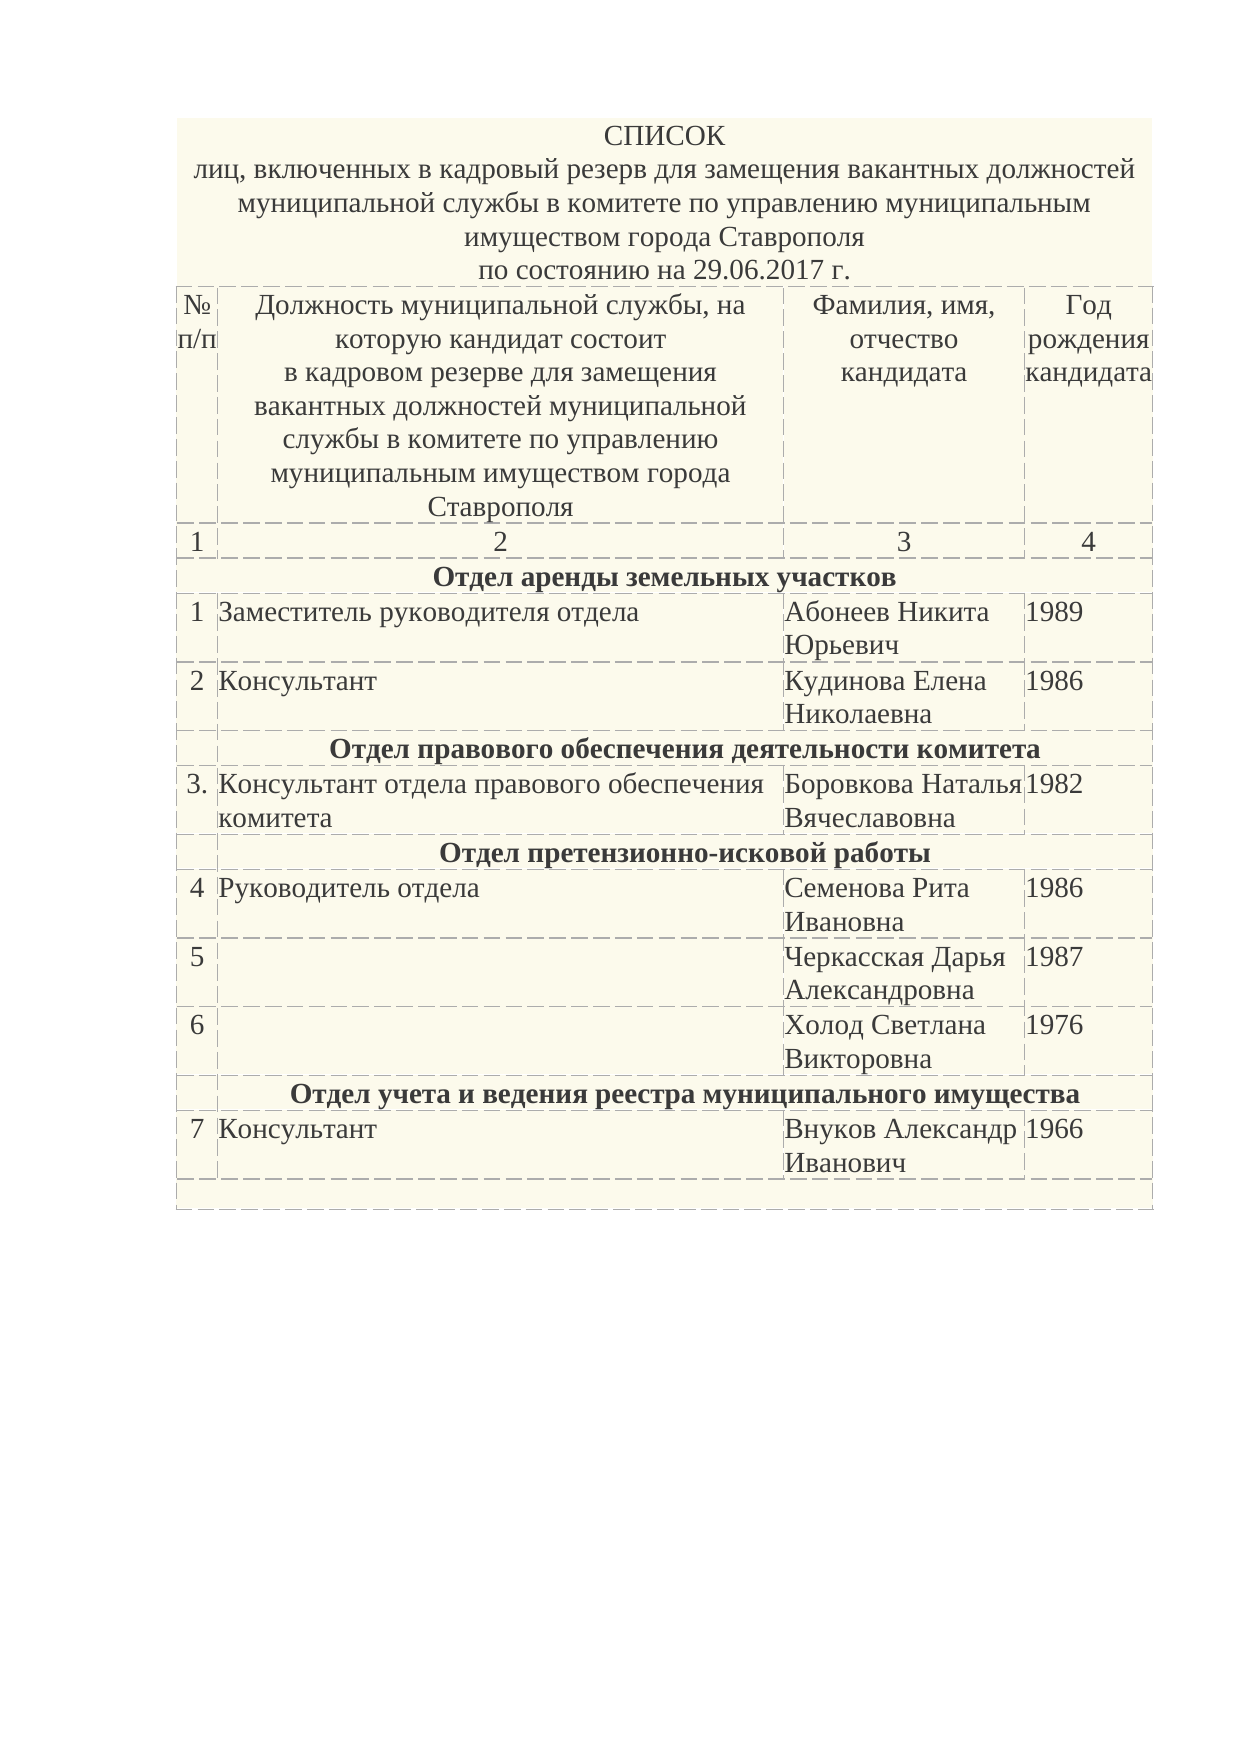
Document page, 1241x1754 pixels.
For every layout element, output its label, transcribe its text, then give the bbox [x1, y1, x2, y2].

table_cell 1966 [1024, 1110, 1153, 1178]
table_cell Консультант [217, 661, 783, 730]
table_cell [176, 834, 217, 868]
table_cell [176, 1178, 1153, 1208]
table_cell [217, 1006, 783, 1074]
table_cell Абонеев Никита Юрьевич [784, 593, 1024, 661]
table_cell [176, 730, 217, 765]
table_cell 5 [176, 937, 217, 1006]
table_cell Руководитель отдела [217, 869, 783, 937]
table_cell 1986 [1024, 869, 1153, 937]
table_cell Семенова Рита Ивановна [784, 869, 1024, 937]
table_cell Отдел аренды земельных участков [176, 557, 1153, 592]
text СПИСОК [177, 118, 1152, 152]
table_cell 1 [176, 522, 217, 557]
table_cell 1989 [1024, 593, 1153, 661]
table_cell 7 [176, 1110, 217, 1178]
table_cell 1987 [1024, 937, 1153, 1006]
table_cell 1982 [1024, 765, 1153, 833]
table_cell Отдел учета и ведения реестра муниципального имущества [217, 1075, 1153, 1109]
text по состоянию на 29.06.2017 г. [177, 252, 1152, 286]
table_header Год рождения кандидата [1024, 286, 1153, 522]
table_cell Боровкова Наталья Вячеславовна [784, 765, 1024, 833]
table_cell 1976 [1024, 1006, 1153, 1074]
table_cell 4 [176, 869, 217, 937]
table_cell Консультант отдела правового обеспечения комитета [217, 765, 783, 833]
text лиц, включенных в кадровый резерв для замещения вакантных должностей муниципальной службы в комитете по управлению муниципальным имуществом города Ставрополя [177, 152, 1152, 252]
table_cell 6 [176, 1006, 217, 1074]
table_cell [217, 937, 783, 1006]
table_cell 1986 [1024, 661, 1153, 730]
table_cell Консультант [217, 1110, 783, 1178]
table_cell 3. [176, 765, 217, 833]
table_cell Внуков Александр Иванович [784, 1110, 1024, 1178]
table_header № п/п [176, 286, 217, 522]
table_cell Отдел правового обеспечения деятельности комитета [217, 730, 1153, 765]
table_cell 2 [176, 661, 217, 730]
table_cell Заместитель руководителя отдела [217, 593, 783, 661]
table_cell Черкасская Дарья Александровна [784, 937, 1024, 1006]
table_cell Отдел претензионно-исковой работы [217, 834, 1153, 868]
table_cell 4 [1024, 522, 1153, 557]
table_cell [176, 1075, 217, 1109]
table_cell 3 [784, 522, 1024, 557]
table_cell Холод Светлана Викторовна [784, 1006, 1024, 1074]
table_header Должность муниципальной службы, на которую кандидат состоит в кадровом резерве для замещения вакантных должностей муниципальной службы в комитете по управлению муниципальным имуществом города Ставрополя [217, 286, 783, 522]
table_cell 2 [217, 522, 783, 557]
table_cell Кудинова Елена Николаевна [784, 661, 1024, 730]
table_header Фамилия, имя, отчество кандидата [784, 286, 1024, 522]
table_cell 1 [176, 593, 217, 661]
